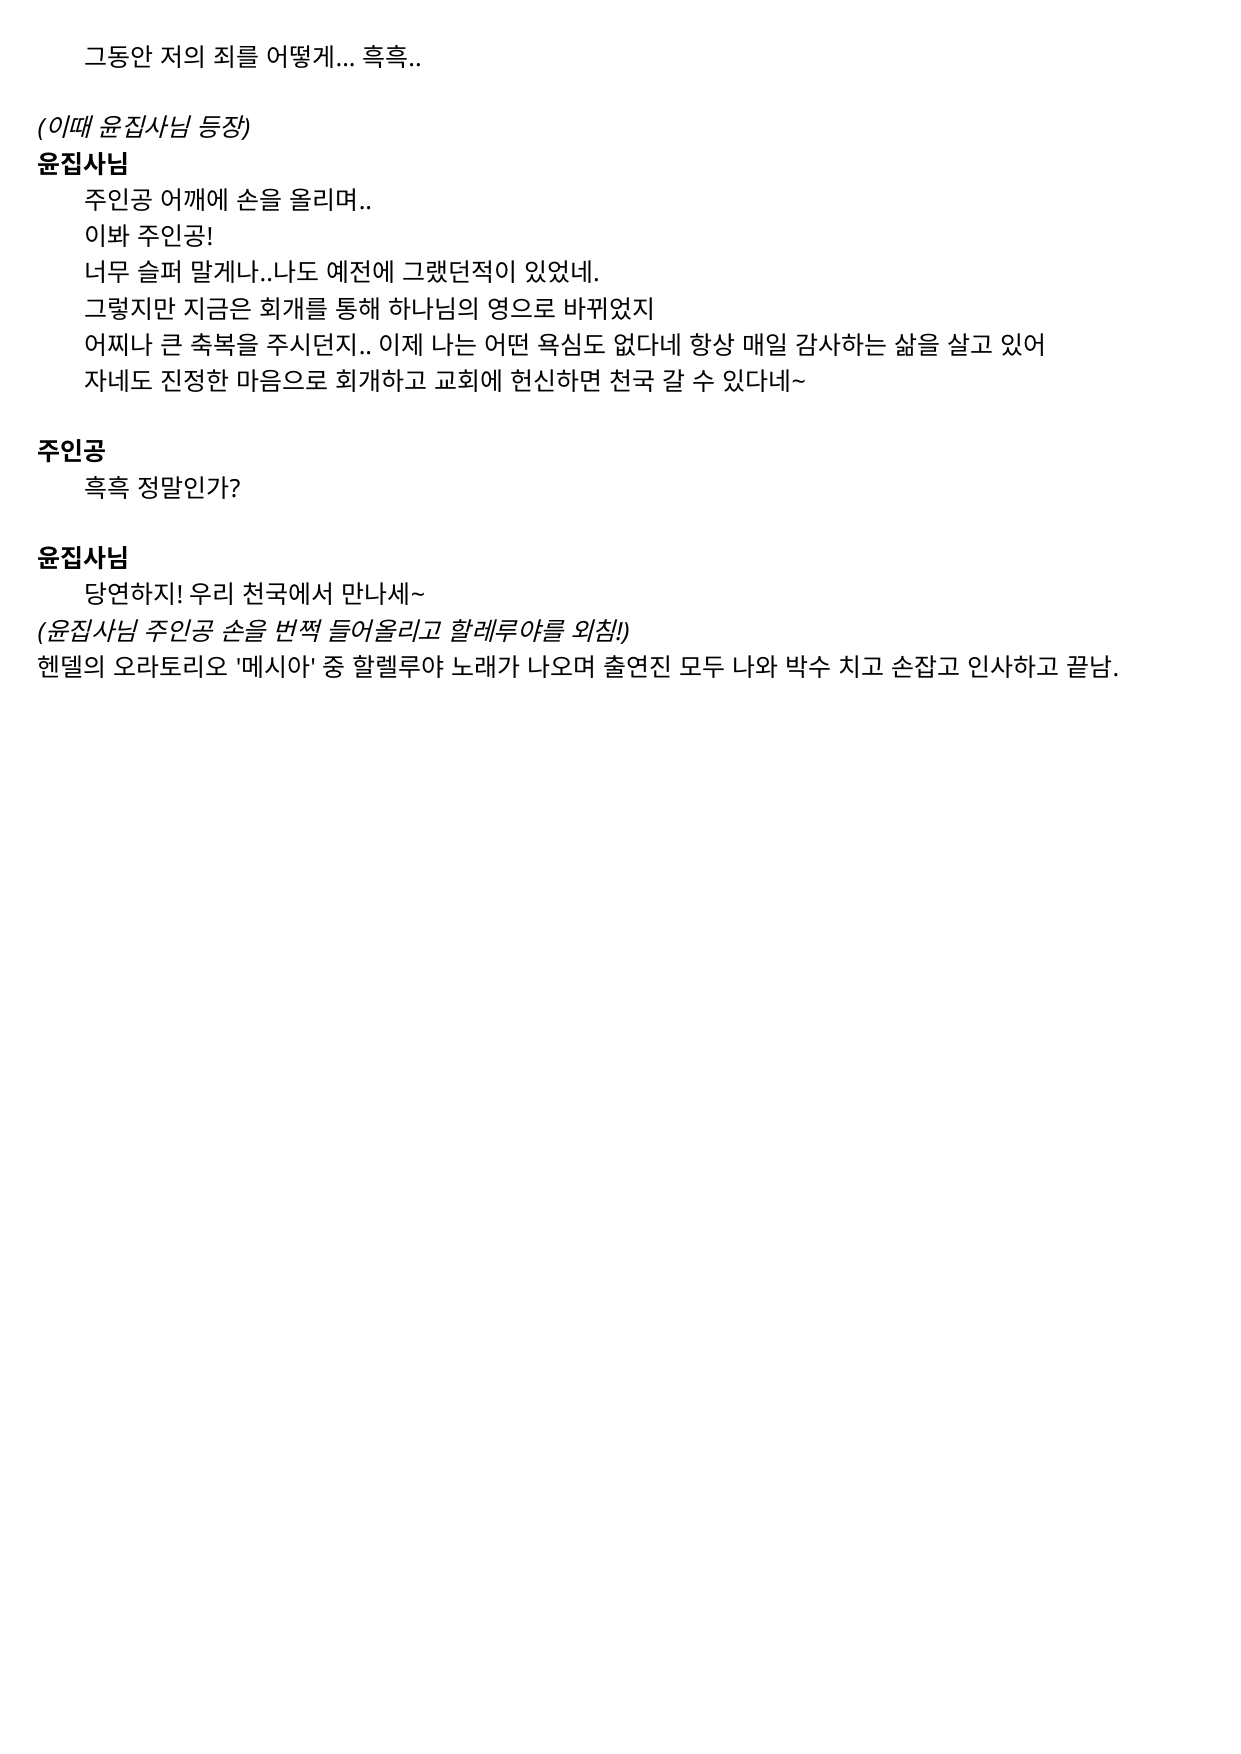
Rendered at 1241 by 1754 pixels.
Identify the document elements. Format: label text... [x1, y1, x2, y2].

text 주인공 흑흑 정말인가? [37, 432, 1203, 504]
text (이때 윤집사님 등장) [37, 108, 1203, 144]
text 윤집사님 당연하지! 우리 천국에서 만나세~ [37, 538, 1203, 611]
text (윤집사님 주인공 손을 번쩍 들어올리고 할레루야를 외침!) [37, 611, 1203, 647]
text 윤집사님 주인공 어깨에 손을 올리며.. 이봐 주인공! 너무 슬퍼 말게나..나도 예전에 그랬던적이 있었네. 그렇지만 지금은 회개를 통해 하나님의 영으로 바뀌었지 어찌나 큰 축복을 주시던지.. 이제 나는 어떤 욕심도 없다네 항상 매일 감사하는 삶을 살고 있어 자네도 진정한 마음으로 회개하고 교회에 헌신하면 천국 갈 수 있다네~ [37, 144, 1203, 398]
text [37, 37, 1203, 74]
text 헨델의 오라토리오 '메시아' 중 할렐루야 노래가 나오며 출연진 모두 나와 박수 치고 손잡고 인사하고 끝남. [37, 647, 1203, 683]
